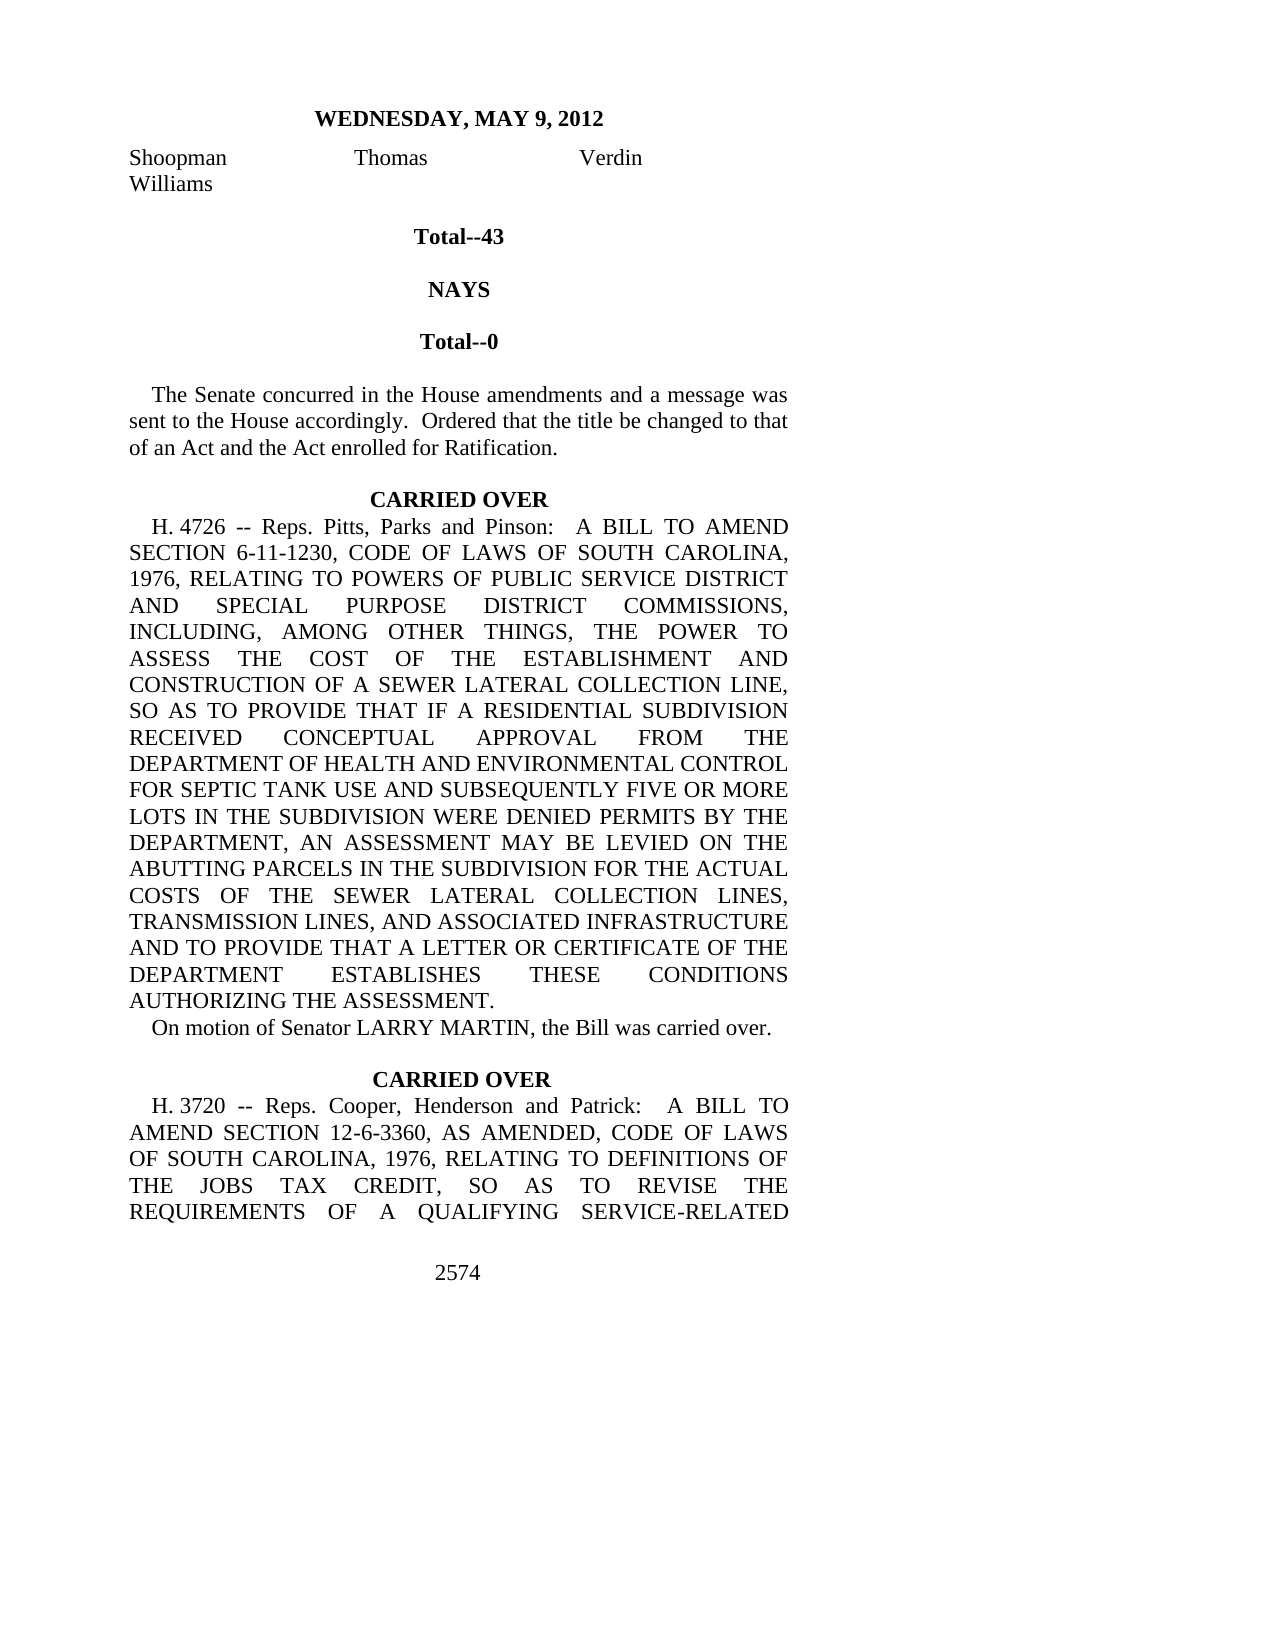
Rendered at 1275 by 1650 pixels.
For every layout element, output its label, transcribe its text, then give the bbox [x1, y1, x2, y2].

text The Senate concurred in the House amendments and a message was sent to the House accordingly. Ordered that the title be changed to that of an Act and the Act enrolled for Ratification. [129, 381, 789, 460]
text CARRIED OVER [129, 486, 789, 513]
text Williams [129, 170, 789, 197]
text H. 4726 -- Reps. Pitts, Parks and Pinson: A BILL TO AMEND SECTION 6-11-1230, CODE OF LAWS OF SOUTH CAROLINA, 1976, RELATING TO POWERS OF PUBLIC SERVICE DISTRICT AND SPECIAL PURPOSE DISTRICT COMMISSIONS, INCLUDING, AMONG OTHER THINGS, THE POWER TO ASSESS THE COST OF THE ESTABLISHMENT AND CONSTRUCTION OF A SEWER LATERAL COLLECTION LINE, SO AS TO PROVIDE THAT IF A RESIDENTIAL SUBDIVISION RECEIVED CONCEPTUAL APPROVAL FROM THE DEPARTMENT OF HEALTH AND ENVIRONMENTAL CONTROL FOR SEPTIC TANK USE AND SUBSEQUENTLY FIVE OR MORE LOTS IN THE SUBDIVISION WERE DENIED PERMITS BY THE DEPARTMENT, AN ASSESSMENT MAY BE LEVIED ON THE ABUTTING PARCELS IN THE SUBDIVISION FOR THE ACTUAL COSTS OF THE SEWER LATERAL COLLECTION LINES, TRANSMISSION LINES, AND ASSOCIATED INFRASTRUCTURE AND TO PROVIDE THAT A LETTER OR CERTIFICATE OF THE DEPARTMENT ESTABLISHES THESE CONDITIONS AUTHORIZING THE ASSESSMENT. [129, 513, 789, 1013]
text NAYS [129, 276, 789, 302]
text Total--0 [129, 328, 789, 355]
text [129, 1093, 789, 1224]
text CARRIED OVER [129, 1066, 789, 1093]
text Shoopman Thomas Verdin [129, 144, 789, 170]
text On motion of Senator LARRY MARTIN, the Bill was carried over. [129, 1013, 789, 1040]
text Total--43 [129, 223, 789, 249]
